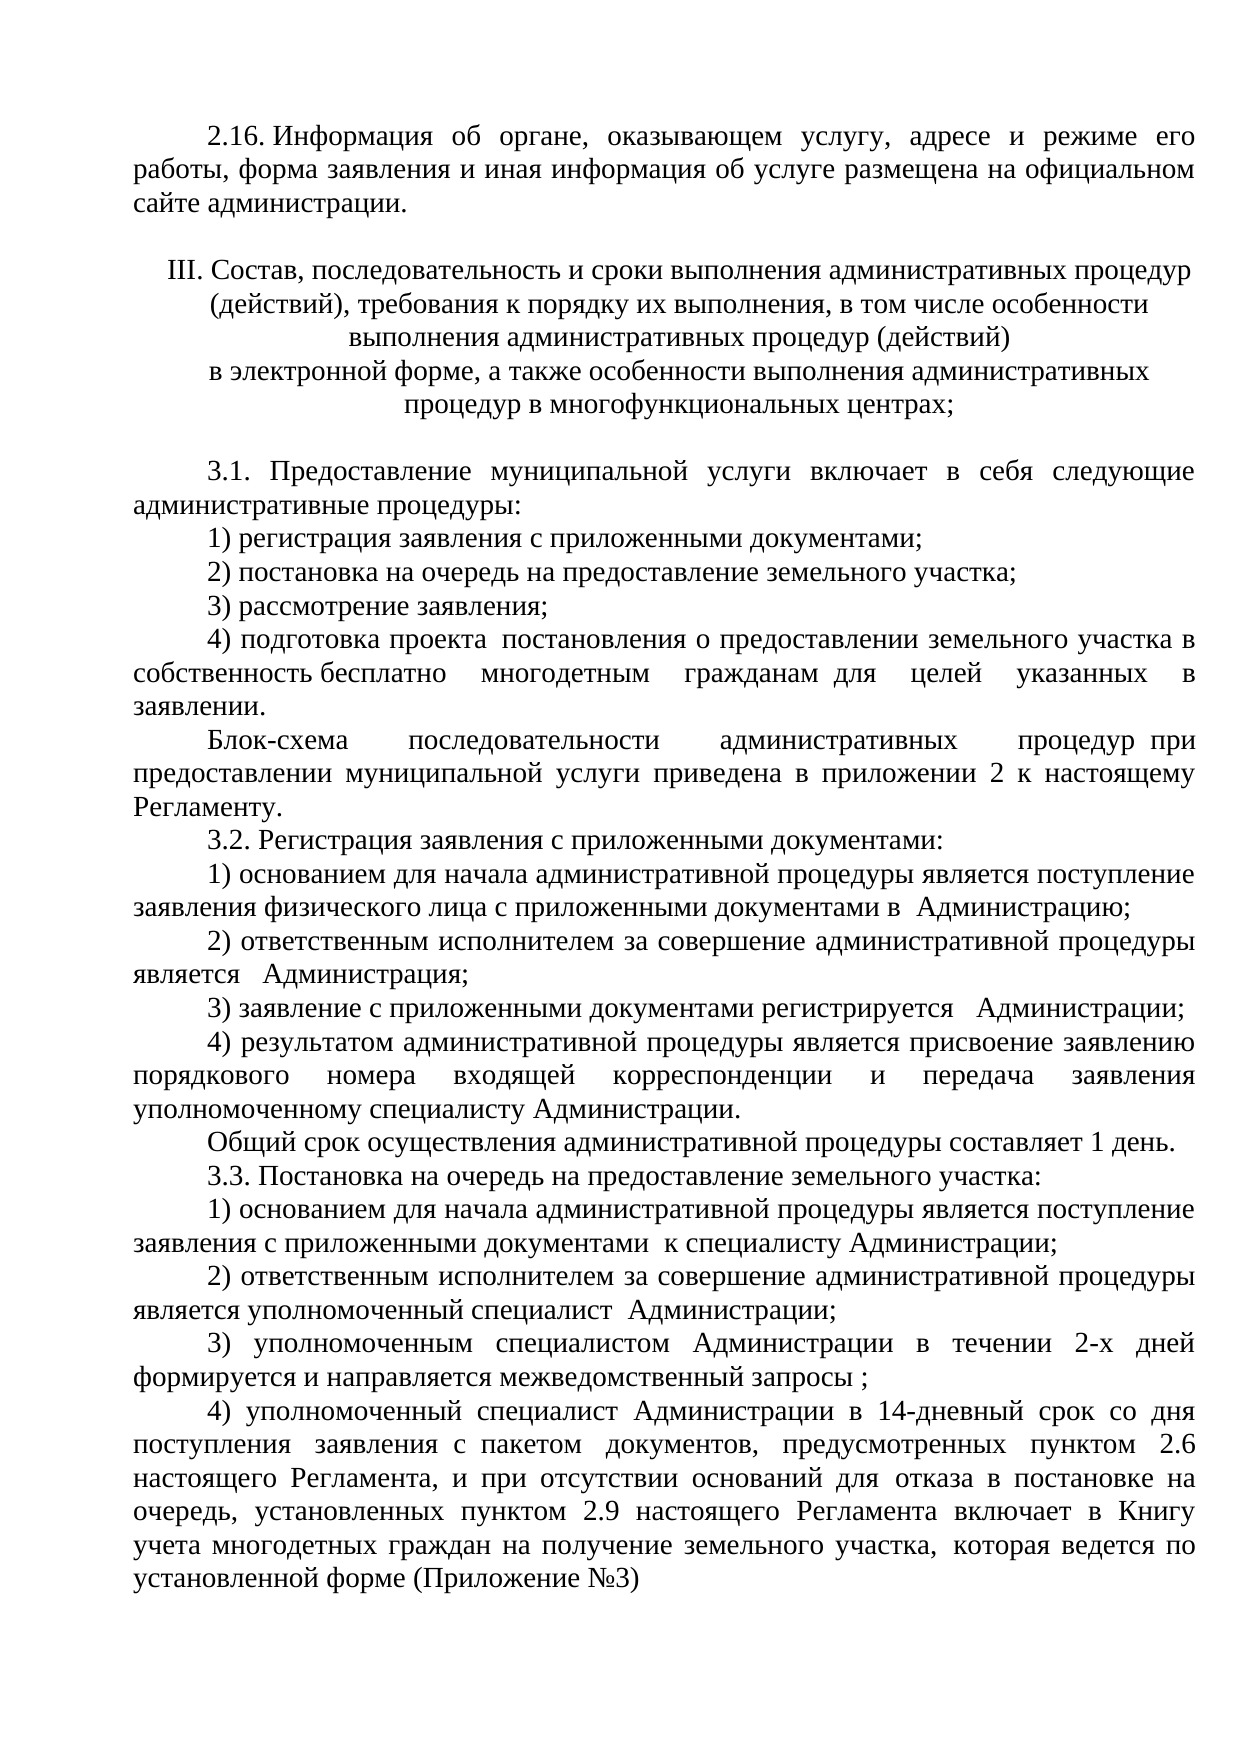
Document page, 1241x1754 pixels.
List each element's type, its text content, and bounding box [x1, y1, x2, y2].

text 1) регистрация заявления с приложенными документами; [162, 521, 1196, 554]
text 4) уполномоченный специалист Администрации в 14-дневный срок со дня поступления заявления с пакетом документов, предусмотренных пунктом 2.6 настоящего Регламента, и при отсутствии оснований для отказа в постановке на очередь, установленных пунктом 2.9 настоящего Регламента включает в Книгу учета многодетных граждан на получение земельного участка, которая ведется по установленной форме (Приложение №3) [133, 1393, 1196, 1594]
text 3.1. Предоставление муниципальной услуги включает в себя следующие административные процедуры: [133, 453, 1196, 521]
text 4) результатом административной процедуры является присвоение заявлению порядкового номера входящей корреспонденции и передача заявления уполномоченному специалисту Администрации. [133, 1024, 1196, 1124]
text Блок-схема последовательности административных процедур при предоставлении муниципальной услуги приведена в приложении 2 к настоящему Регламенту. [133, 722, 1196, 822]
text 1) основанием для начала административной процедуры является поступление заявления с приложенными документами к специалисту Администрации; [133, 1191, 1196, 1258]
text 2) постановка на очередь на предоставление земельного участка; [162, 554, 1196, 588]
text Общий срок осуществления административной процедуры составляет 1 день. [133, 1124, 1196, 1158]
text 3.2. Регистрация заявления с приложенными документами: [162, 822, 1196, 856]
text 3) рассмотрение заявления; [162, 588, 1196, 621]
text 3.3. Постановка на очередь на предоставление земельного участка: [162, 1158, 1196, 1191]
text III. Состав, последовательность и сроки выполнения административных процедур (действий), требования к порядку их выполнения, в том числе особенности выполнения административных процедур (действий) [162, 252, 1196, 353]
text в электронной форме, а также особенности выполнения административных процедур в многофункциональных центрах; [162, 353, 1196, 420]
text 3) уполномоченным специалистом Администрации в течении 2-х дней формируется и направляется межведомственный запросы ; [133, 1326, 1196, 1393]
text 4) подготовка проекта постановления о предоставлении земельного участка в собственность бесплатно многодетным гражданам для целей указанных в заявлении. [133, 621, 1196, 722]
text 2) ответственным исполнителем за совершение административной процедуры является уполномоченный специалист Администрации; [133, 1258, 1196, 1326]
text 2) ответственным исполнителем за совершение административной процедуры является Администрация; [133, 923, 1196, 990]
text 3) заявление с приложенными документами регистрируется Администрации; [133, 990, 1196, 1024]
text 2.16. Информация об органе, оказывающем услугу, адресе и режиме его работы, форма заявления и иная информация об услуге размещена на официальном сайте администрации. [133, 118, 1196, 219]
text 1) основанием для начала административной процедуры является поступление заявления физического лица с приложенными документами в Администрацию; [133, 856, 1196, 923]
